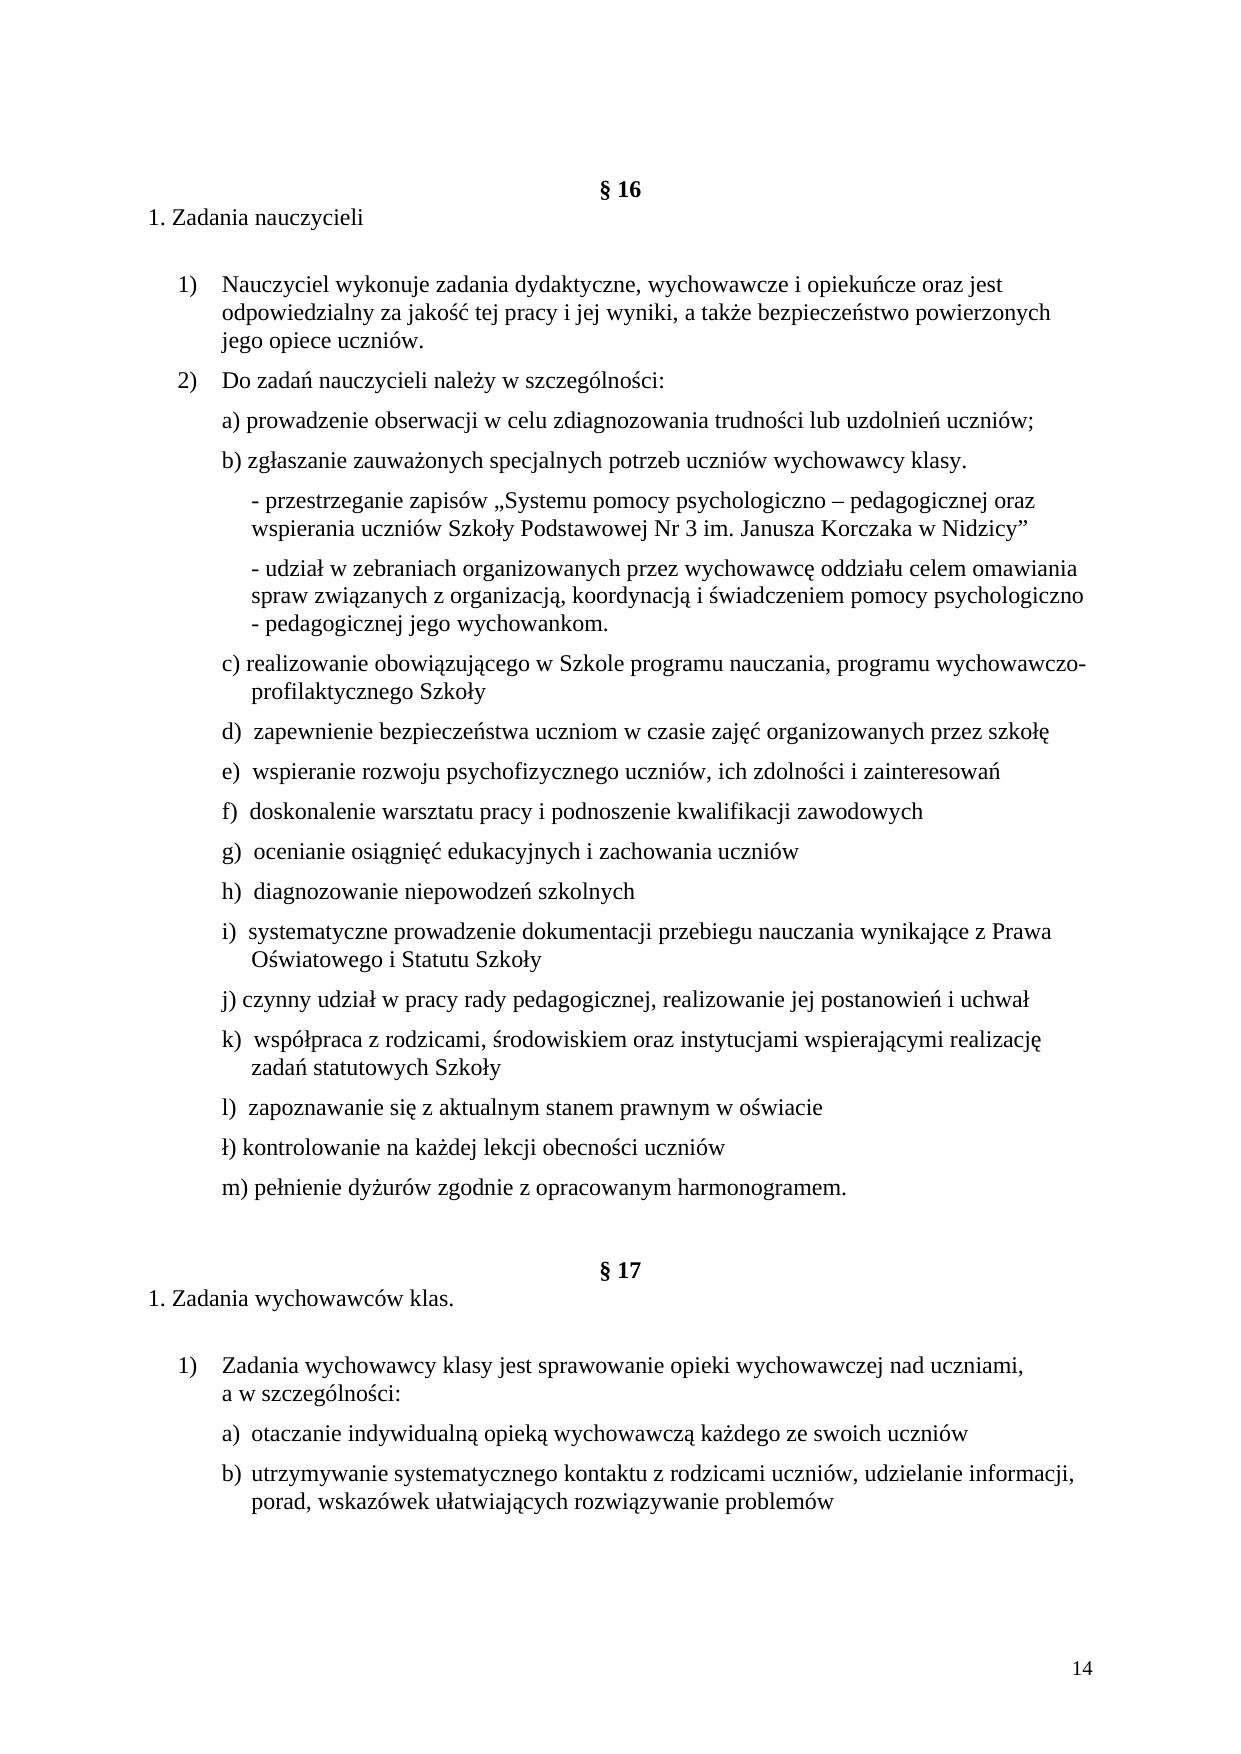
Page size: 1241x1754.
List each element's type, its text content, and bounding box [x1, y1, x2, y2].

text b) zgłaszanie zauważonych specjalnych potrzeb uczniów wychowawcy klasy. [222, 446, 1093, 474]
text 1. Zadania nauczycieli [148, 203, 1093, 230]
text 1. Zadania wychowawców klas. [148, 1283, 1093, 1311]
text ł) kontrolowanie na każdej lekcji obecności uczniów [222, 1133, 1093, 1161]
text l) zapoznawanie się z aktualnym stanem prawnym w oświacie [222, 1093, 1093, 1121]
text e) wspieranie rozwoju psychofizycznego uczniów, ich zdolności i zainteresowań [222, 757, 1093, 784]
text d) zapewnienie bezpieczeństwa uczniom w czasie zajęć organizowanych przez szkołę [222, 717, 1093, 744]
text g) ocenianie osiągnięć edukacyjnych i zachowania uczniów [222, 837, 1093, 865]
text - udział w zebraniach organizowanych przez wychowawcę oddziału celem omawiania spraw związanych z organizacją, koordynacją i świadczeniem pomocy psychologiczno - pedagogicznej jego wychowankom. [222, 554, 1093, 637]
text f) doskonalenie warsztatu pracy i podnoszenie kwalifikacji zawodowych [222, 797, 1093, 825]
text 1) Nauczyciel wykonuje zadania dydaktyczne, wychowawcze i opiekuńcze oraz jest odpowiedzialny za jakość tej pracy i jej wyniki, a także bezpieczeństwo powierzonych jego opiece uczniów. [177, 271, 1093, 353]
text m) pełnienie dyżurów zgodnie z opracowanym harmonogramem. [222, 1173, 1093, 1201]
list otaczanie indywidualną opieką wychowawczą każdego ze swoich uczniów [222, 1419, 1093, 1447]
text c) realizowanie obowiązującego w Szkole programu nauczania, programu wychowawczo-profilaktycznego Szkoły [222, 649, 1093, 704]
text § 17 [148, 1256, 1093, 1283]
text i) systematyczne prowadzenie dokumentacji przebiegu nauczania wynikające z Prawa Oświatowego i Statutu Szkoły [222, 917, 1093, 973]
list utrzymywanie systematycznego kontaktu z rodzicami uczniów, udzielanie informacji, porad, wskazówek ułatwiających rozwiązywanie problemów [222, 1459, 1093, 1514]
list Zadania wychowawcy klasy jest sprawowanie opieki wychowawczej nad uczniami, a w szczególności: [177, 1351, 1093, 1406]
text k) współpraca z rodzicami, środowiskiem oraz instytucjami wspierającymi realizację zadań statutowych Szkoły [222, 1025, 1093, 1080]
text 2) Do zadań nauczycieli należy w szczególności: [177, 366, 1093, 393]
text h) diagnozowanie niepowodzeń szkolnych [222, 877, 1093, 905]
text a) prowadzenie obserwacji w celu zdiagnozowania trudności lub uzdolnień uczniów; [222, 406, 1093, 433]
text - przestrzeganie zapisów „Systemu pomocy psychologiczno – pedagogicznej oraz wspierania uczniów Szkoły Podstawowej Nr 3 im. Janusza Korczaka w Nidzicy” [222, 486, 1093, 541]
text § 16 [148, 175, 1093, 203]
text j) czynny udział w pracy rady pedagogicznej, realizowanie jej postanowień i uchwał [222, 985, 1093, 1013]
